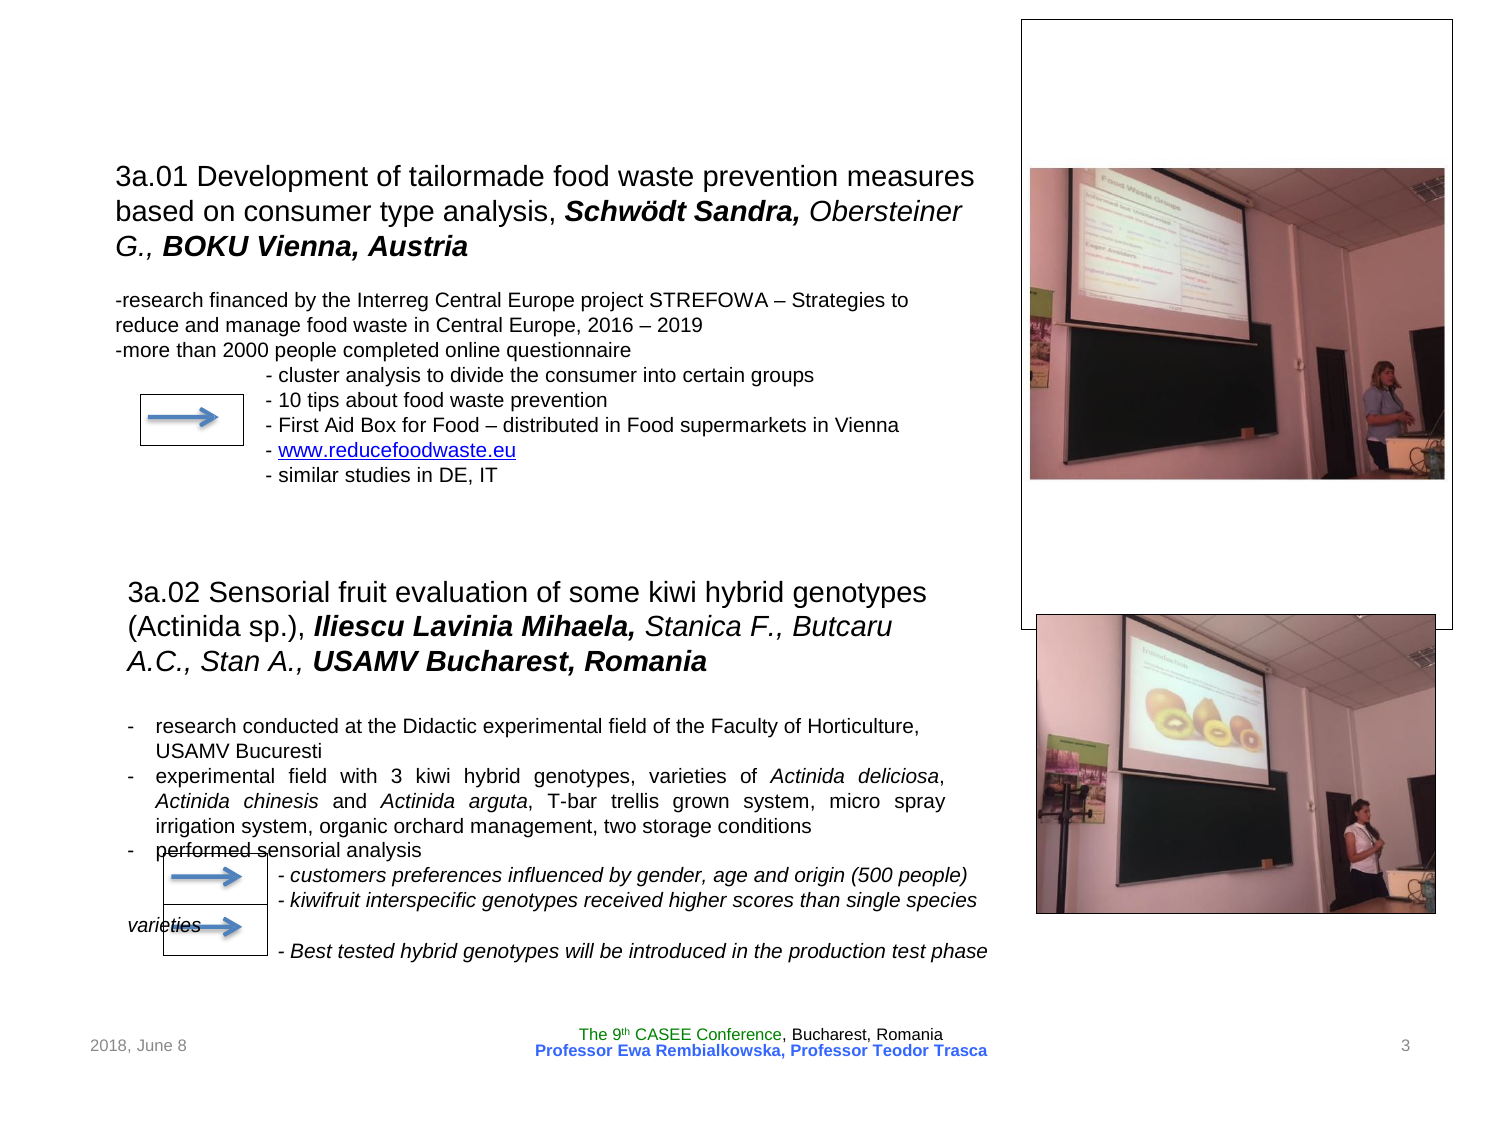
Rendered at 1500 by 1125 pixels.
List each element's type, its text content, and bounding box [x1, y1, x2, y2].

list First Aid Box for Food – distributed in Food supermarkets in Vienna [265, 413, 1421, 437]
picture [1022, 20, 1452, 629]
picture [141, 395, 243, 445]
list experimental field with 3 kiwi hybrid genotypes, varieties of Actinida deliciosa, Actinida chinesis and Actinida arguta, T-bar trellis grown system, micro spray irrigation system, organic orchard management, two storage conditions [127, 764, 945, 837]
list research conducted at the Didactic experimental field of the Faculty of Horticulture, USAMV Bucuresti [127, 714, 992, 763]
list kiwifruit interspecific genotypes received higher scores than single species [277, 888, 1421, 912]
text - cluster analysis to divide the consumer into certain groups [265, 363, 1421, 387]
text 3a.02 Sensorial fruit evaluation of some kiwi hybrid genotypes (Actinida sp.), Iliescu Lavinia Mihaela, Stanica F., Butcaru A.C., Stan A., USAMV Bucharest, Romania [127, 574, 958, 678]
picture [164, 862, 267, 904]
picture [1037, 615, 1435, 913]
text 3a.01 Development of tailormade food waste prevention measures based on consumer type analysis, Schwödt Sandra, Obersteiner G., BOKU Vienna, Austria [115, 159, 1006, 262]
list similar studies in DE, IT [265, 463, 1421, 487]
list 10 tips about food waste prevention [265, 388, 1421, 412]
text -research financed by the Interreg Central Europe project STREFOWA – Strategies to reduce and manage food waste in Central Europe, 2016 – 2019 [115, 288, 971, 337]
text -more than 2000 people completed online questionnaire [115, 338, 1421, 362]
text varieties [127, 913, 204, 937]
list customers preferences influenced by gender, age and origin (500 people) [277, 863, 1421, 887]
text 2018, June 8 The 9th CASEE Conference, Bucharest, Romania 3 [90, 1020, 1421, 1046]
text Professor Ewa Rembialkowska, Professor Teodor Trasca [535, 1046, 1421, 1059]
text - Best tested hybrid genotypes will be introduced in the production test phase [277, 939, 1421, 963]
list performed sensorial analysis [127, 838, 1421, 862]
list www.reducefoodwaste.eu [265, 438, 1421, 462]
picture [164, 905, 267, 955]
